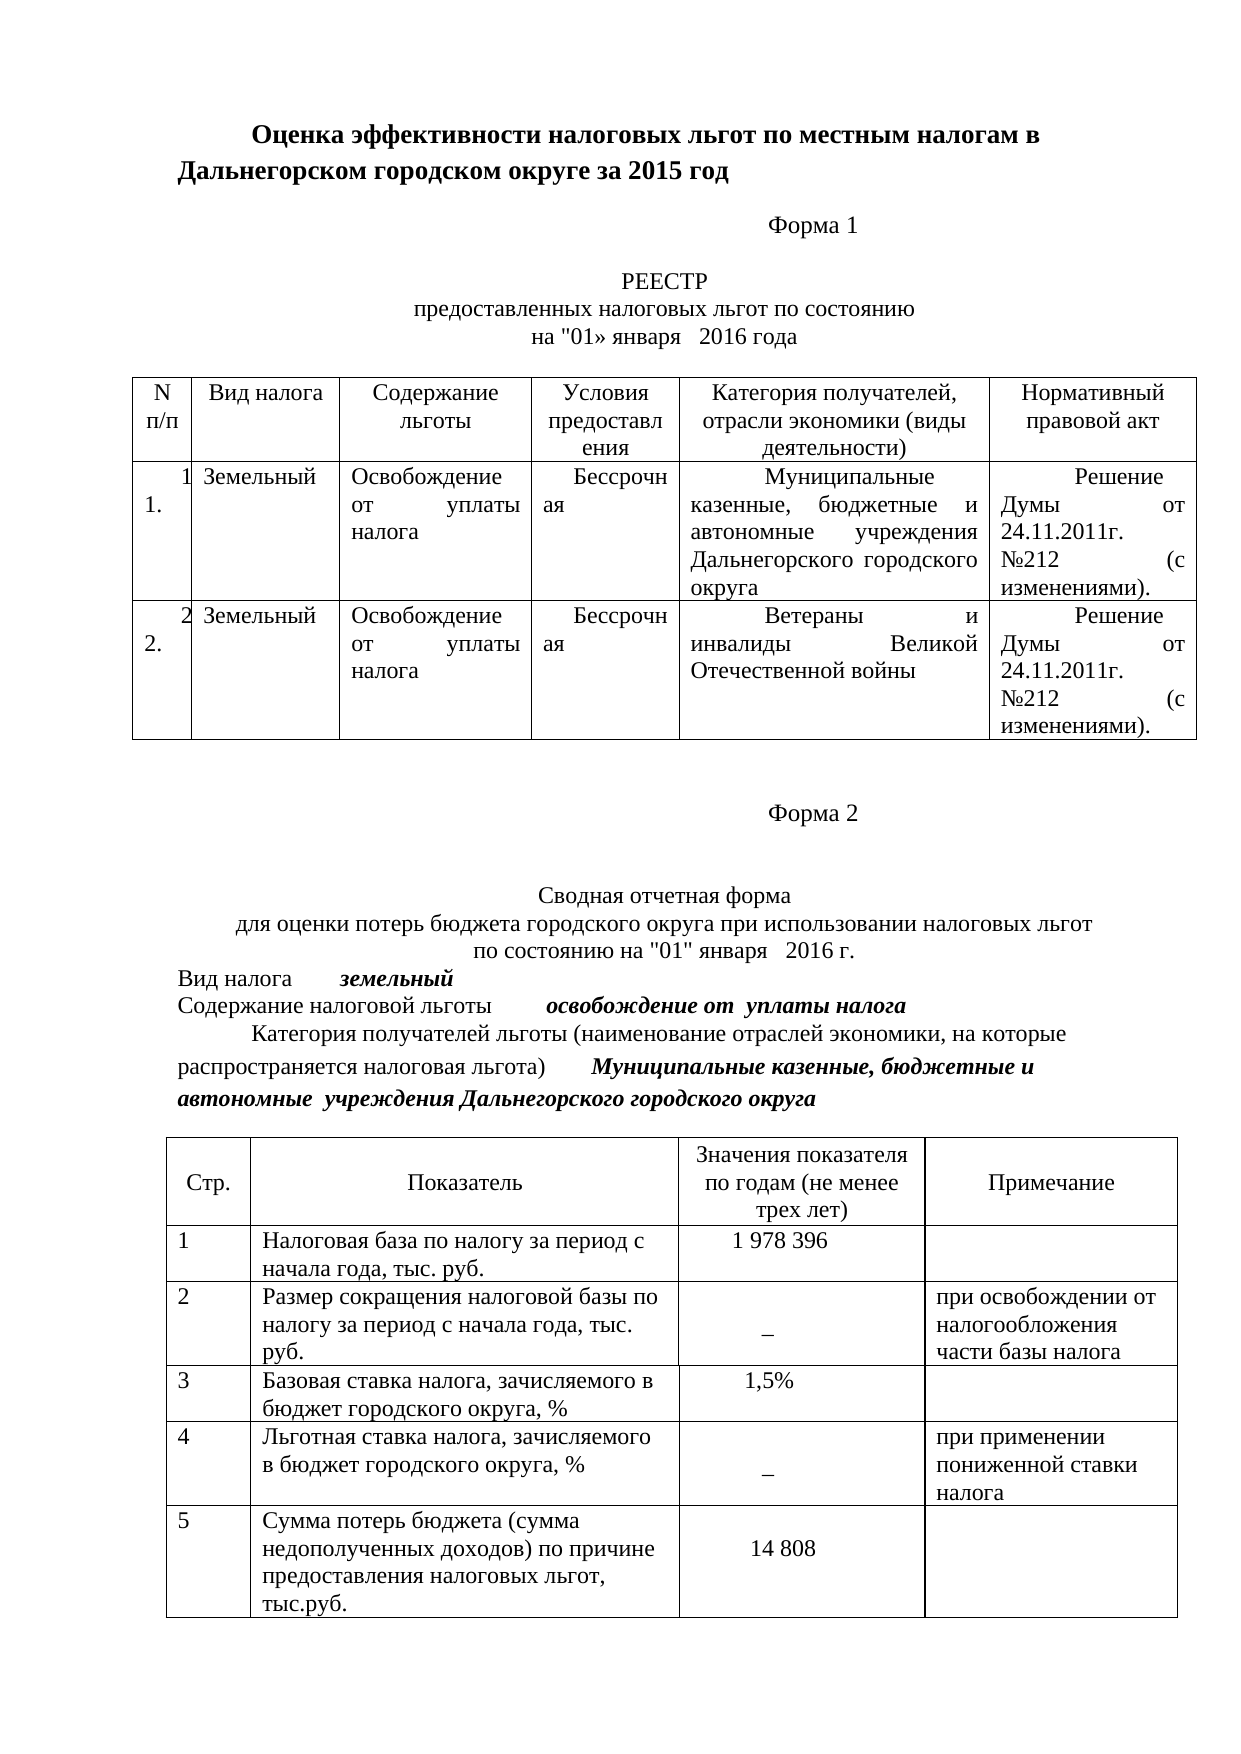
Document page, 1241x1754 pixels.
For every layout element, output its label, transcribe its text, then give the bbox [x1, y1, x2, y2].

table_header Содержание льготы [340, 378, 531, 461]
text для оценки потерь бюджета городского округа при использовании налоговых льгот [177, 908, 1152, 936]
table_cell Земельный [192, 601, 339, 739]
table_header Примечание [926, 1138, 1177, 1225]
text Форма 2 [768, 798, 1152, 826]
table_cell 14 808 [680, 1506, 924, 1617]
text Вид налога земельный [177, 964, 1152, 991]
table_header Категория получателей, отрасли экономики (виды деятельности) [680, 378, 989, 461]
table_cell Решение Думы от 24.11.2011г. №212 (с изменениями). [990, 462, 1196, 600]
table_cell 4 [167, 1422, 250, 1505]
table_cell [926, 1506, 1177, 1617]
table_cell 11. [133, 462, 191, 600]
table_cell Налоговая база по налогу за период с начала года, тыс. руб. [251, 1226, 678, 1281]
table_cell 5 [167, 1506, 250, 1617]
text Форма 1 [768, 210, 1152, 239]
text РЕЕСТР [177, 267, 1152, 294]
table_cell Сумма потерь бюджета (сумма недополученных доходов) по причине предоставления налоговых льгот, тыс.руб. [251, 1506, 679, 1617]
text Сводная отчетная форма [177, 881, 1152, 908]
table_cell Льготная ставка налога, зачисляемого в бюджет городского округа, % [251, 1422, 679, 1505]
table_cell Ветераны и инвалиды Великой Отечественной войны [680, 601, 989, 739]
table_cell _ [679, 1282, 924, 1365]
table_cell 1 [167, 1226, 250, 1281]
table_cell 2 [167, 1282, 250, 1365]
table_cell _ [680, 1422, 924, 1505]
text предоставленных налоговых льгот по состоянию [177, 294, 1152, 322]
table_header Вид налога [192, 378, 339, 461]
table_cell Освобождение от уплаты налога [340, 462, 531, 600]
table_cell [926, 1226, 1177, 1281]
text по состоянию на "01" января 2016 г. [177, 936, 1152, 964]
table_header Условия предоставления [532, 378, 679, 461]
table_header Показатель [251, 1138, 678, 1225]
table_cell Размер сокращения налоговой базы по налогу за период с начала года, тыс. руб. [251, 1282, 678, 1365]
text Оценка эффективности налоговых льгот по местным налогам в Дальнегорском городском округе за 2015 год [177, 118, 1152, 185]
table_cell 3 [167, 1366, 250, 1421]
table_cell Муниципальные казенные, бюджетные и автономные учреждения Дальнегорского городского округа [680, 462, 989, 600]
table_header N п/п [133, 378, 191, 461]
table_cell при применении пониженной ставки налога [926, 1422, 1177, 1505]
text Содержание налоговой льготы освобождение от уплаты налога [177, 991, 1152, 1019]
table_cell 1 978 396 [679, 1226, 924, 1281]
table_cell Базовая ставка налога, зачисляемого в бюджет городского округа, % [251, 1366, 679, 1421]
table_cell Бессрочная [532, 462, 679, 600]
table_cell Бессрочная [532, 601, 679, 739]
table_header Нормативный правовой акт [990, 378, 1196, 461]
table_header Значения показателя по годам (не менее трех лет) [679, 1138, 924, 1225]
table_cell Земельный [192, 462, 339, 600]
text Категория получателей льготы (наименование отраслей экономики, на которые распространяется налоговая льгота) Муниципальные казенные, бюджетные и автономные учреждения Дальнегорского городского округа [177, 1019, 1152, 1112]
table_cell Решение Думы от 24.11.2011г. №212 (с изменениями). [990, 601, 1196, 739]
table_cell [926, 1366, 1177, 1421]
table_header Стр. [167, 1138, 250, 1225]
table_cell при освобождении от налогообложения части базы налога [926, 1282, 1177, 1365]
text на "01» января 2016 года [177, 322, 1152, 349]
table_cell 22. [133, 601, 191, 739]
table_cell Освобождение от уплаты налога [340, 601, 531, 739]
table_cell 1,5% [680, 1366, 924, 1421]
